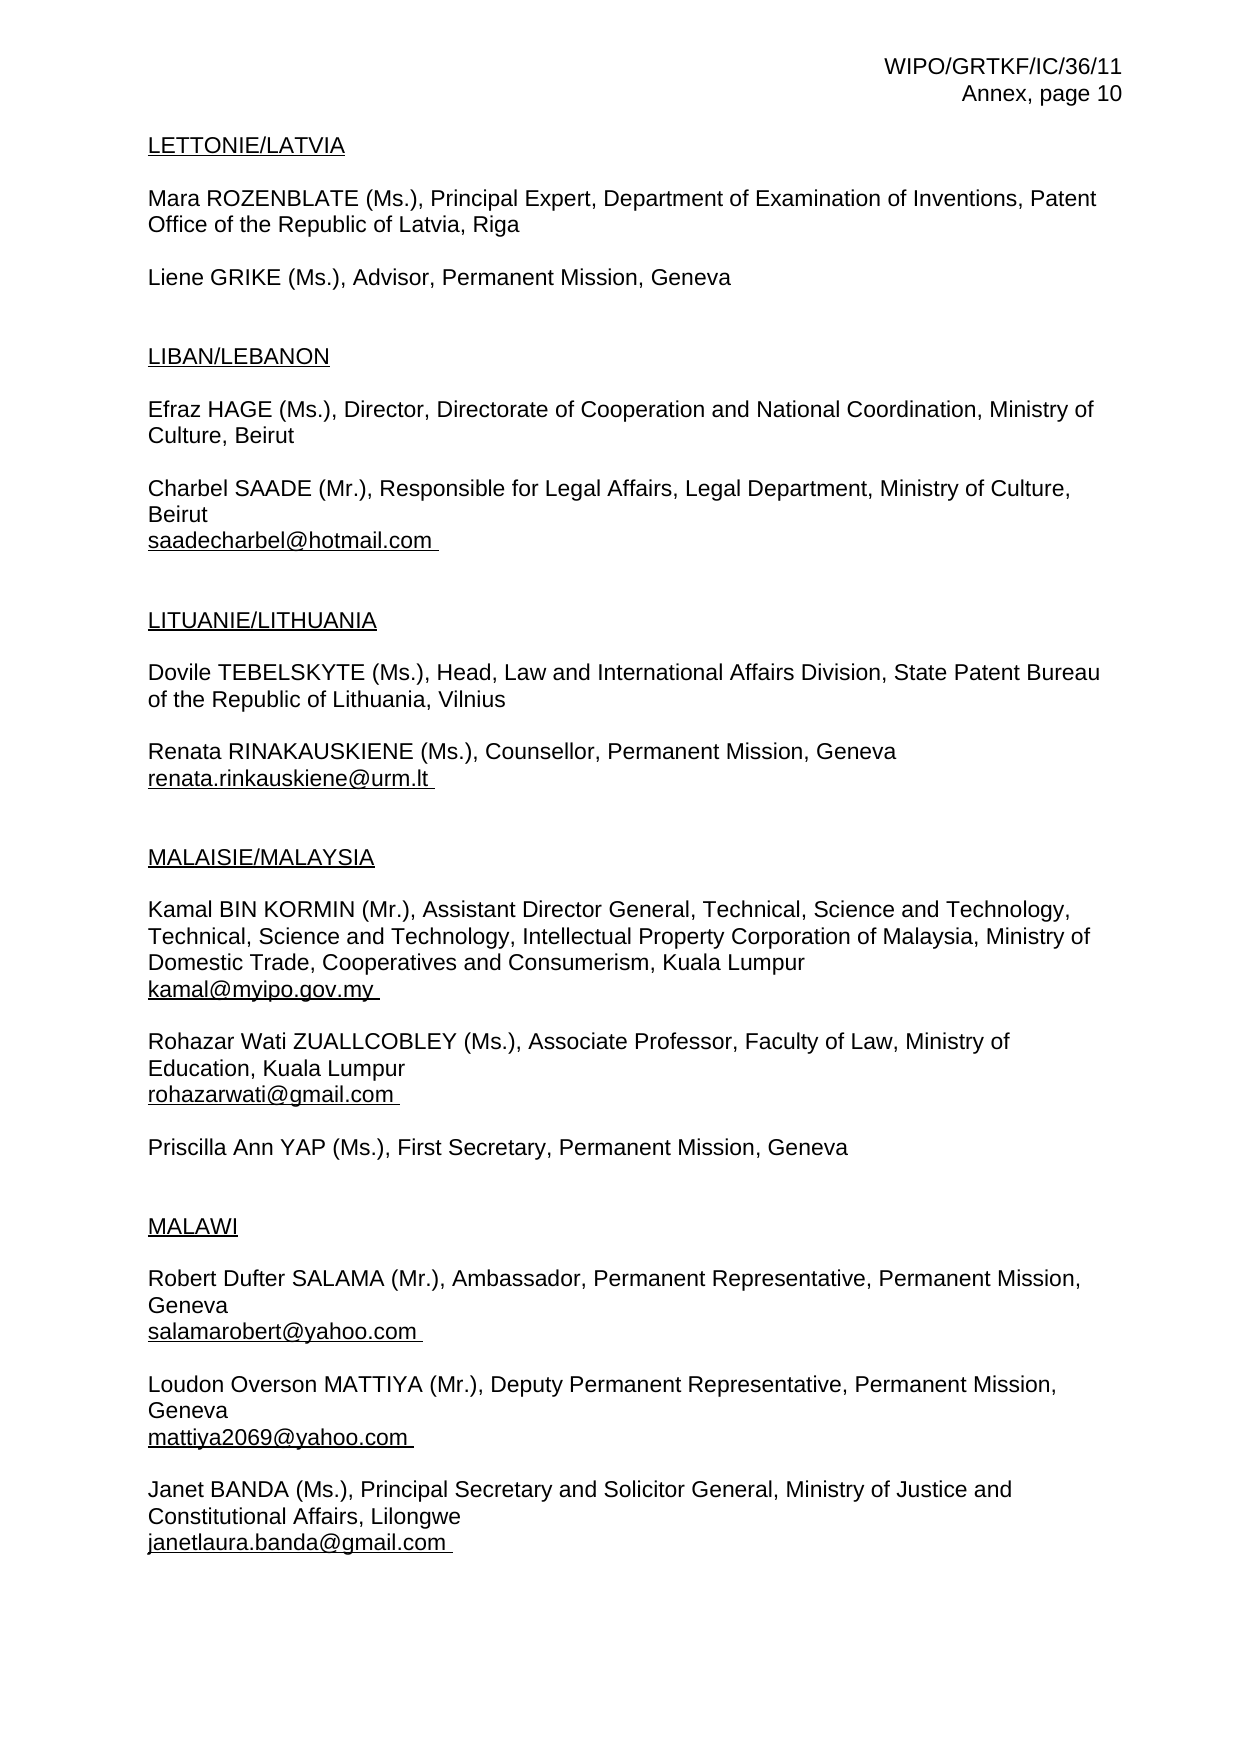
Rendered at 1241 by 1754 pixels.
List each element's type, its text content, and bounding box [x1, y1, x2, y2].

text Renata RINAKAUSKIENE (Ms.), Counsellor, Permanent Mission, Geneva [148, 738, 1122, 765]
text Liene GRIKE (Ms.), Advisor, Permanent Mission, Geneva [148, 264, 1122, 290]
text janetlaura.banda@gmail.com [148, 1529, 1122, 1555]
text Kamal BIN KORMIN (Mr.), Assistant Director General, Technical, Science and Technology, Technical, Science and Technology, Intellectual Property Corporation of Malaysia, Ministry of Domestic Trade, Cooperatives and Consumerism, Kuala Lumpur [148, 896, 1122, 976]
text rohazarwati@gmail.com [148, 1081, 1122, 1107]
text MALAWI [148, 1213, 1122, 1239]
text Loudon Overson MATTIYA (Mr.), Deputy Permanent Representative, Permanent Mission, Geneva [148, 1371, 1122, 1423]
text kamal@myipo.gov.my [148, 976, 1122, 1002]
text mattiya2069@yahoo.com [148, 1423, 1122, 1450]
text renata.rinkauskiene@urm.lt [148, 765, 1122, 791]
text Dovile TEBELSKYTE (Ms.), Head, Law and International Affairs Division, State Patent Bureau of the Republic of Lithuania, Vilnius [148, 659, 1122, 712]
text Rohazar Wati ZUALLCOBLEY (Ms.), Associate Professor, Faculty of Law, Ministry of Education, Kuala Lumpur [148, 1028, 1122, 1081]
text Charbel SAADE (Mr.), Responsible for Legal Affairs, Legal Department, Ministry of Culture, Beirut [148, 475, 1122, 527]
text MALAISIE/MALAYSIA [148, 844, 1122, 870]
text Efraz HAGE (Ms.), Director, Directorate of Cooperation and National Coordination, Ministry of Culture, Beirut [148, 396, 1122, 448]
text salamarobert@yahoo.com [148, 1318, 1122, 1344]
text LIBAN/LEBANON [148, 343, 1122, 369]
text LITUANIE/LITHUANIA [148, 607, 1122, 633]
text Priscilla Ann YAP (Ms.), First Secretary, Permanent Mission, Geneva [148, 1134, 1122, 1160]
text LETTONIE/LATVIA [148, 132, 1122, 158]
text saadecharbel@hotmail.com [148, 527, 1122, 554]
text Mara ROZENBLATE (Ms.), Principal Expert, Department of Examination of Inventions, Patent Office of the Republic of Latvia, Riga [148, 185, 1122, 238]
text Janet BANDA (Ms.), Principal Secretary and Solicitor General, Ministry of Justice and Constitutional Affairs, Lilongwe [148, 1476, 1122, 1529]
text Robert Dufter SALAMA (Mr.), Ambassador, Permanent Representative, Permanent Mission, Geneva [148, 1265, 1122, 1318]
